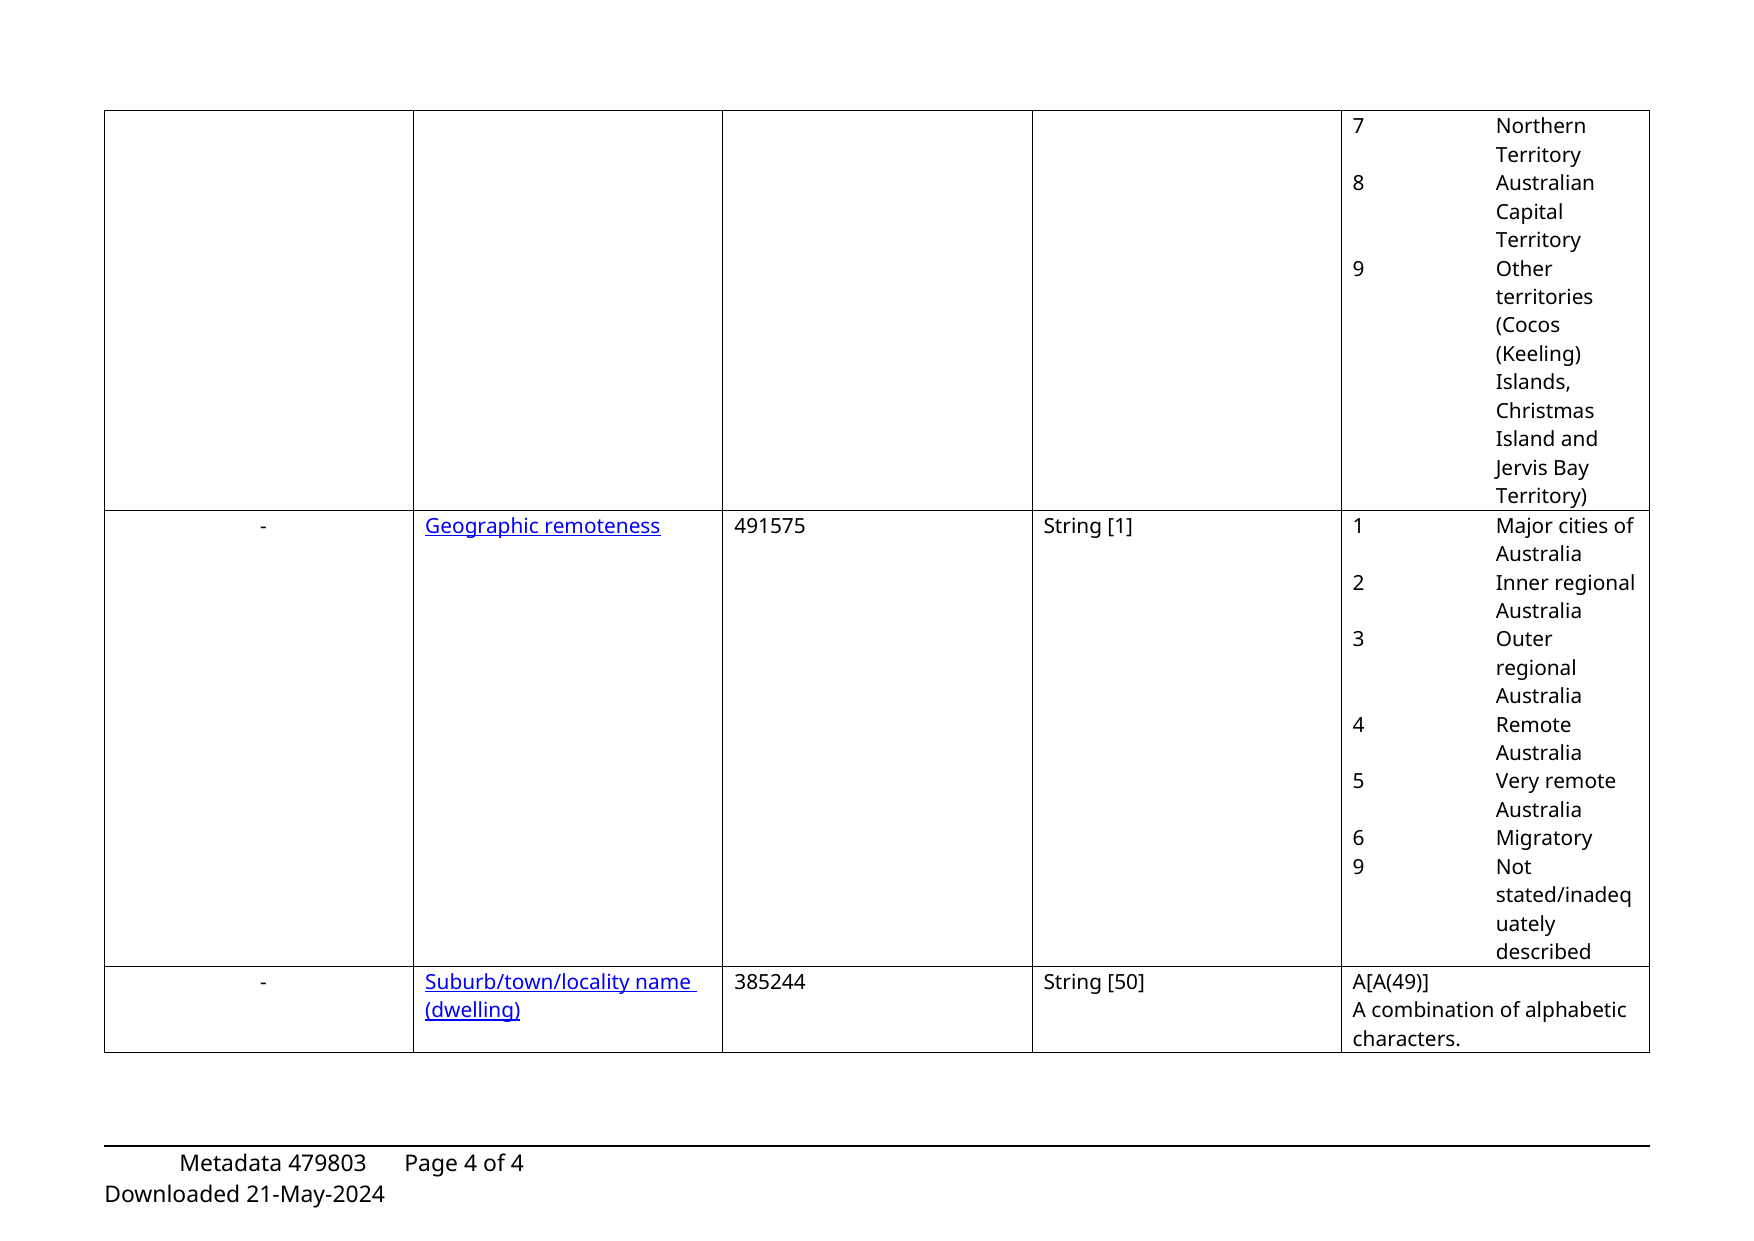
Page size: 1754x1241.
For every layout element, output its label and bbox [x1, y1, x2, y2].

table_header [414, 111, 722, 510]
table_header [723, 111, 1032, 510]
table_header [723, 967, 1032, 1052]
table_header [1033, 511, 1341, 966]
table_header [414, 967, 722, 1052]
table_header [105, 111, 413, 510]
table_header [105, 967, 413, 1052]
table_header [1033, 111, 1341, 510]
table_header [723, 511, 1032, 966]
table_header [1342, 967, 1649, 1052]
table_header [1342, 111, 1649, 510]
table_header [105, 511, 413, 966]
table_header [1342, 511, 1649, 966]
table_header [414, 511, 722, 966]
table_header [1033, 967, 1341, 1052]
